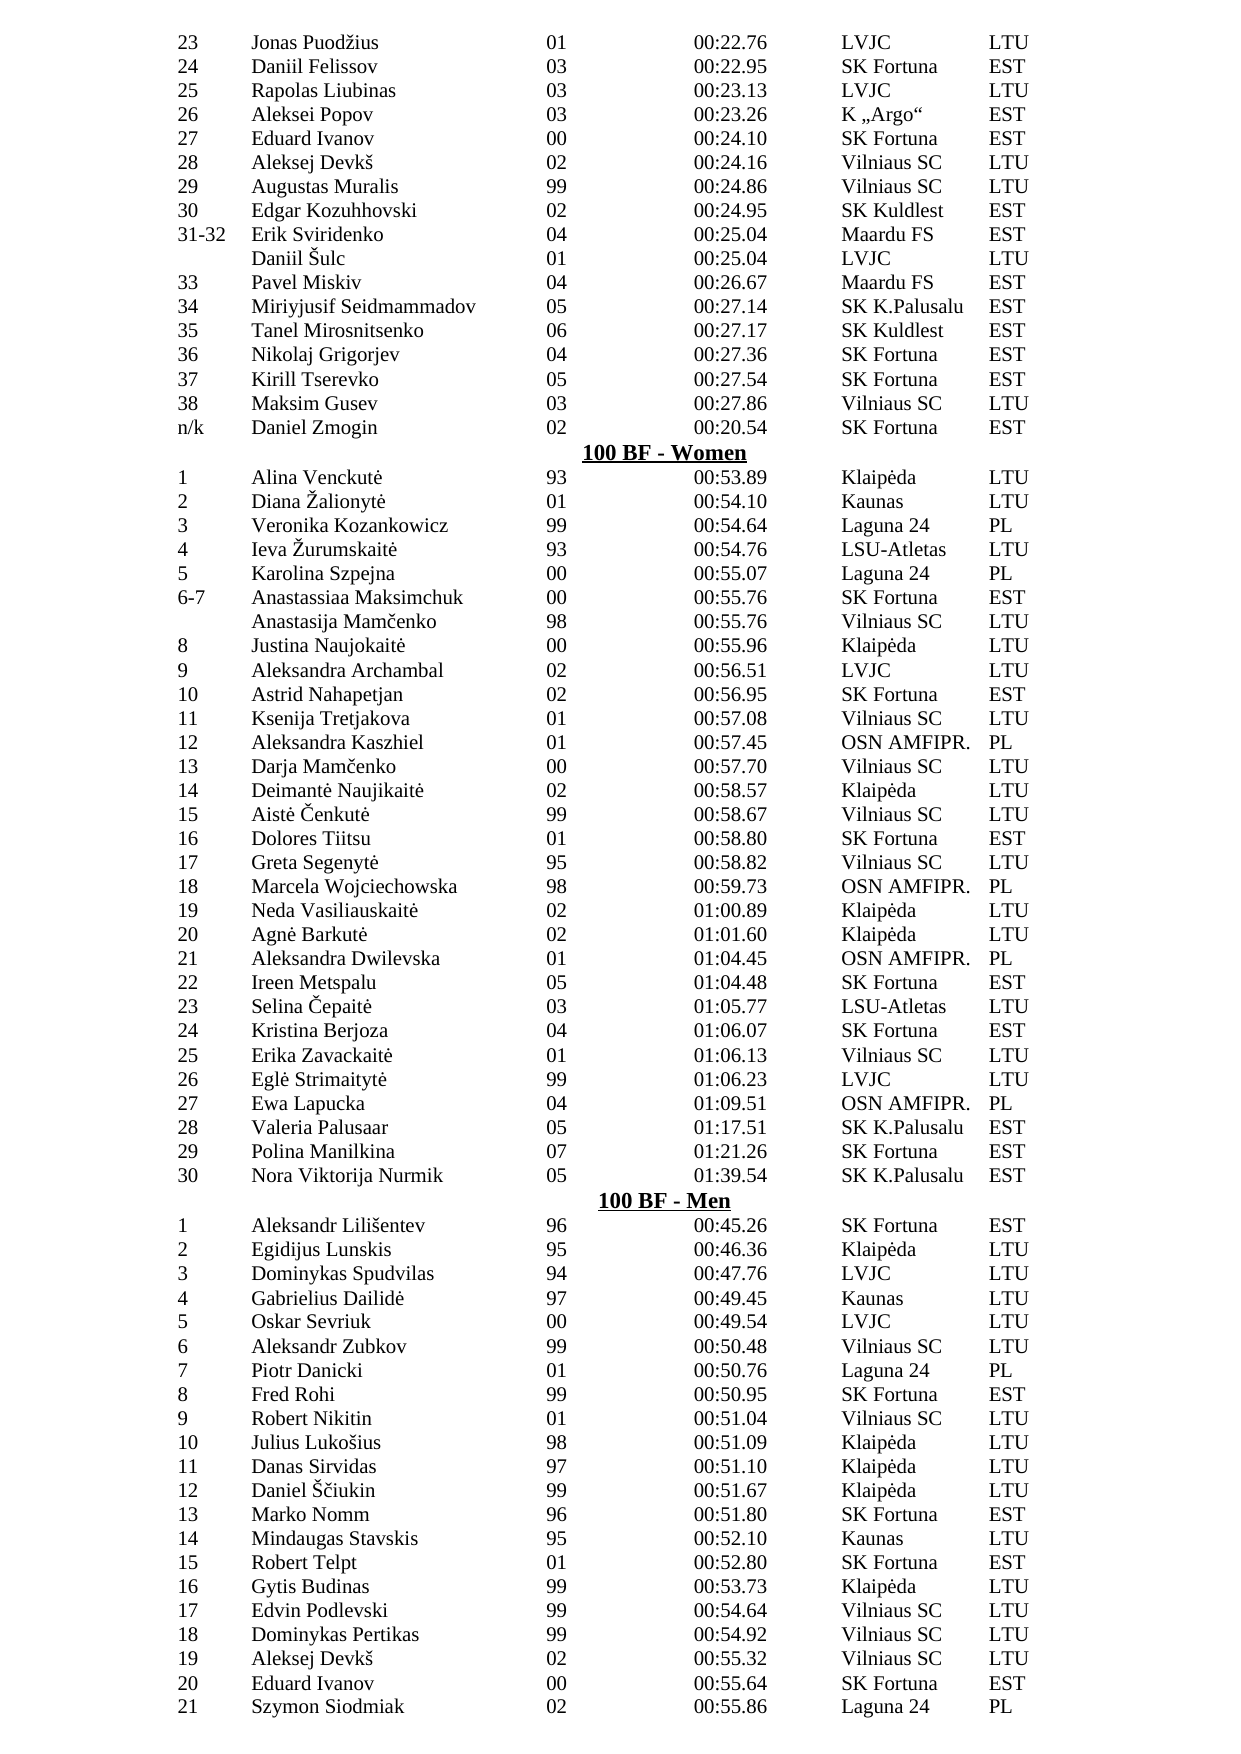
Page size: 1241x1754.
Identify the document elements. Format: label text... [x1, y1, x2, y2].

text 21 Aleksandra Dwilevska 01 01:04.45 OSN AMFIPR. PL [177, 946, 1152, 970]
text 26 Eglė Strimaitytė 99 01:06.23 LVJC LTU [177, 1067, 1152, 1091]
text 37 Kirill Tserevko 05 00:27.54 SK Fortuna EST [177, 366, 1152, 391]
text 10 Astrid Nahapetjan 02 00:56.95 SK Fortuna EST [177, 682, 1152, 706]
text 6 Aleksandr Zubkov 99 00:50.48 Vilniaus SC LTU [177, 1333, 1152, 1358]
text 36 Nikolaj Grigorjev 04 00:27.36 SK Fortuna EST [177, 342, 1152, 366]
text 13 Darja Mamčenko 00 00:57.70 Vilniaus SC LTU [177, 754, 1152, 778]
text 24 Kristina Berjoza 04 01:06.07 SK Fortuna EST [177, 1018, 1152, 1042]
text 25 Rapolas Liubinas 03 00:23.13 LVJC LTU [177, 78, 1152, 102]
text 8 Justina Naujokaitė 00 00:55.96 Klaipėda LTU [177, 633, 1152, 657]
text 14 Deimantė Naujikaitė 02 00:58.57 Klaipėda LTU [177, 778, 1152, 802]
text 7 Piotr Danicki 01 00:50.76 Laguna 24 PL [177, 1358, 1152, 1382]
text 2 Diana Žalionytė 01 00:54.10 Kaunas LTU [177, 489, 1152, 513]
text 11 Danas Sirvidas 97 00:51.10 Klaipėda LTU [177, 1454, 1152, 1478]
text Daniil Šulc 01 00:25.04 LVJC LTU [177, 246, 1152, 270]
text 5 Oskar Sevriuk 00 00:49.54 LVJC LTU [177, 1309, 1152, 1333]
text Anastasija Mamčenko 98 00:55.76 Vilniaus SC LTU [177, 609, 1152, 633]
text 13 Marko Nomm 96 00:51.80 SK Fortuna EST [177, 1502, 1152, 1526]
text 25 Erika Zavackaitė 01 01:06.13 Vilniaus SC LTU [177, 1042, 1152, 1067]
text 2 Egidijus Lunskis 95 00:46.36 Klaipėda LTU [177, 1237, 1152, 1261]
text 38 Maksim Gusev 03 00:27.86 Vilniaus SC LTU [177, 391, 1152, 414]
text 20 Eduard Ivanov 00 00:55.64 SK Fortuna EST [177, 1670, 1152, 1694]
text 28 Aleksej Devkš 02 00:24.16 Vilniaus SC LTU [177, 150, 1152, 174]
text 16 Gytis Budinas 99 00:53.73 Klaipėda LTU [177, 1574, 1152, 1598]
text 22 Ireen Metspalu 05 01:04.48 SK Fortuna EST [177, 970, 1152, 994]
text 6-7 Anastassiaa Maksimchuk 00 00:55.76 SK Fortuna EST [177, 585, 1152, 609]
text 23 Jonas Puodžius 01 00:22.76 LVJC LTU [177, 29, 1152, 54]
text 17 Greta Segenytė 95 00:58.82 Vilniaus SC LTU [177, 850, 1152, 874]
text 14 Mindaugas Stavskis 95 00:52.10 Kaunas LTU [177, 1526, 1152, 1550]
text 9 Robert Nikitin 01 00:51.04 Vilniaus SC LTU [177, 1406, 1152, 1430]
text 4 Ieva Žurumskaitė 93 00:54.76 LSU-Atletas LTU [177, 537, 1152, 561]
text 31-32 Erik Sviridenko 04 00:25.04 Maardu FS EST [177, 222, 1152, 246]
text 100 BF - Women [177, 439, 1152, 465]
text 29 Polina Manilkina 07 01:21.26 SK Fortuna EST [177, 1139, 1152, 1163]
text 30 Nora Viktorija Nurmik 05 01:39.54 SK K.Palusalu EST [177, 1163, 1152, 1187]
text 5 Karolina Szpejna 00 00:55.07 Laguna 24 PL [177, 561, 1152, 585]
text 12 Aleksandra Kaszhiel 01 00:57.45 OSN AMFIPR. PL [177, 730, 1152, 754]
text 27 Ewa Lapucka 04 01:09.51 OSN AMFIPR. PL [177, 1091, 1152, 1115]
text 24 Daniil Felissov 03 00:22.95 SK Fortuna EST [177, 54, 1152, 78]
text 8 Fred Rohi 99 00:50.95 SK Fortuna EST [177, 1382, 1152, 1406]
text 33 Pavel Miskiv 04 00:26.67 Maardu FS EST [177, 270, 1152, 294]
text 10 Julius Lukošius 98 00:51.09 Klaipėda LTU [177, 1430, 1152, 1454]
text 9 Aleksandra Archambal 02 00:56.51 LVJC LTU [177, 657, 1152, 682]
text 26 Aleksei Popov 03 00:23.26 K „Argo“ EST [177, 102, 1152, 126]
text 1 Aleksandr Lilišentev 96 00:45.26 SK Fortuna EST [177, 1213, 1152, 1237]
text 20 Agnė Barkutė 02 01:01.60 Klaipėda LTU [177, 922, 1152, 946]
text 3 Dominykas Spudvilas 94 00:47.76 LVJC LTU [177, 1261, 1152, 1285]
text 34 Miriyjusif Seidmammadov 05 00:27.14 SK K.Palusalu EST [177, 294, 1152, 318]
text 12 Daniel Ščiukin 99 00:51.67 Klaipėda LTU [177, 1478, 1152, 1502]
text 30 Edgar Kozuhhovski 02 00:24.95 SK Kuldlest EST [177, 198, 1152, 222]
text 4 Gabrielius Dailidė 97 00:49.45 Kaunas LTU [177, 1285, 1152, 1309]
text 17 Edvin Podlevski 99 00:54.64 Vilniaus SC LTU [177, 1598, 1152, 1622]
text 23 Selina Čepaitė 03 01:05.77 LSU-Atletas LTU [177, 994, 1152, 1018]
text 28 Valeria Palusaar 05 01:17.51 SK K.Palusalu EST [177, 1115, 1152, 1139]
text n/k Daniel Zmogin 02 00:20.54 SK Fortuna EST [177, 414, 1152, 439]
text 1 Alina Venckutė 93 00:53.89 Klaipėda LTU [177, 465, 1152, 489]
text 27 Eduard Ivanov 00 00:24.10 SK Fortuna EST [177, 126, 1152, 150]
text 29 Augustas Muralis 99 00:24.86 Vilniaus SC LTU [177, 174, 1152, 198]
text 18 Marcela Wojciechowska 98 00:59.73 OSN AMFIPR. PL [177, 874, 1152, 898]
text 15 Aistė Čenkutė 99 00:58.67 Vilniaus SC LTU [177, 802, 1152, 826]
text 18 Dominykas Pertikas 99 00:54.92 Vilniaus SC LTU [177, 1622, 1152, 1646]
text 3 Veronika Kozankowicz 99 00:54.64 Laguna 24 PL [177, 513, 1152, 537]
text 21 Szymon Siodmiak 02 00:55.86 Laguna 24 PL [177, 1694, 1152, 1718]
text 15 Robert Telpt 01 00:52.80 SK Fortuna EST [177, 1550, 1152, 1574]
text 16 Dolores Tiitsu 01 00:58.80 SK Fortuna EST [177, 826, 1152, 850]
text 19 Aleksej Devkš 02 00:55.32 Vilniaus SC LTU [177, 1646, 1152, 1670]
text 100 BF - Men [177, 1187, 1152, 1213]
text 35 Tanel Mirosnitsenko 06 00:27.17 SK Kuldlest EST [177, 318, 1152, 342]
text 11 Ksenija Tretjakova 01 00:57.08 Vilniaus SC LTU [177, 706, 1152, 730]
text 19 Neda Vasiliauskaitė 02 01:00.89 Klaipėda LTU [177, 898, 1152, 922]
